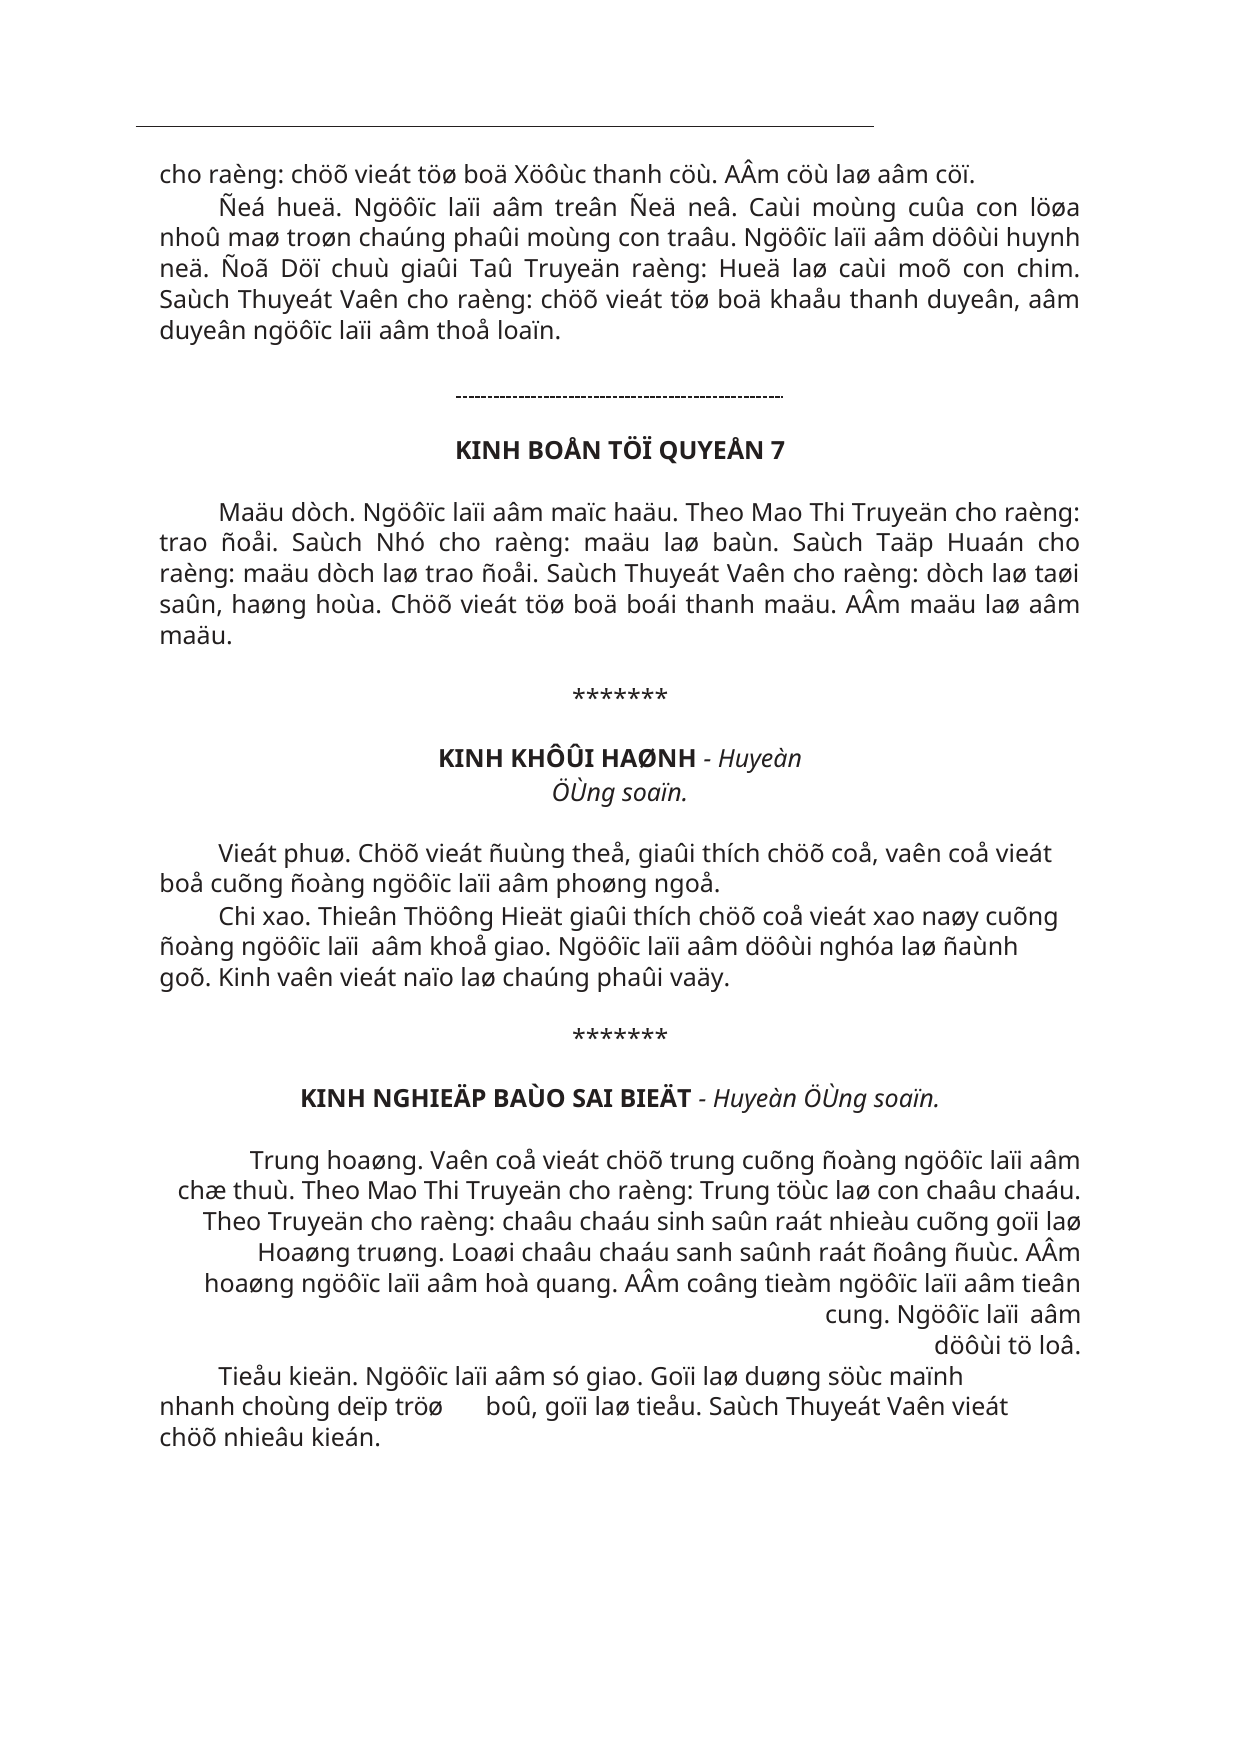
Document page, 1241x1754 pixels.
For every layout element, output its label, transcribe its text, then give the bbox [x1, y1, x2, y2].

text cho raèng: chöõ vieát töø boä Xöôùc thanh cöù. AÂm cöù laø aâm cöï. [159, 158, 1092, 190]
subtitle KINH BOÅN TÖÏ QUYEÅN 7 [249, 433, 992, 467]
text döôùi tö loâ. [148, 1331, 1081, 1360]
text Maäu dòch. Ngöôïc laïi aâm maïc haäu. Theo Mao Thi Truyeän cho raèng: trao ñoåi. Saùch Nhó cho raèng: maäu laø baùn. Saùch Taäp Huaán cho raèng: maäu dòch laø trao ñoåi. Saùch Thuyeát Vaên cho raèng: dòch laø taøi saûn, haøng hoùa. Chöõ vieát töø boä boái thanh maäu. AÂm maäu laø aâm maäu. [159, 497, 1081, 652]
text ******* [249, 1021, 991, 1055]
text Ñeá hueä. Ngöôïc laïi aâm treân Ñeä neâ. Caùi moùng cuûa con löøa nhoû maø troøn chaúng phaûi moùng con traâu. Ngöôïc laïi aâm döôùi huynh neä. Ñoã Döï chuù giaûi Taû Truyeän raèng: Hueä laø caùi moõ con chim. Saùch Thuyeát Vaên cho raèng: chöõ vieát töø boä khaåu thanh duyeân, aâm duyeân ngöôïc laïi aâm thoå loaïn. [159, 192, 1081, 347]
text Tieåu kieän. Ngöôïc laïi aâm só giao. Goïi laø duøng söùc maïnh nhanh choùng deïp tröø boû, goïi laø tieåu. Saùch Thuyeát Vaên vieát chöõ nhieâu kieán. [159, 1361, 1041, 1454]
text Trung hoaøng. Vaên coå vieát chöõ trung cuõng ñoàng ngöôïc laïi aâm chæ thuù. Theo Mao Thi Truyeän cho raèng: Trung töùc laø con chaâu chaáu. Theo Truyeän cho raèng: chaâu chaáu sinh saûn raát nhieàu cuõng goïi laø Hoaøng truøng. Loaøi chaâu chaáu sanh saûnh raát ñoâng ñuùc. AÂm hoaøng ngöôïc laïi aâm hoà quang. AÂm coâng tieàm ngöôïc laïi aâm tieân cung. Ngöôïc laïi aâm [162, 1145, 1081, 1331]
text ******* [249, 680, 991, 714]
text Vieát phuø. Chöõ vieát ñuùng theå, giaûi thích chöõ coå, vaên coå vieát boå cuõng ñoàng ngöôïc laïi aâm phoøng ngoå. [159, 838, 1092, 900]
text KINH KHÔÛI HAØNH - Huyeàn ÖÙng soaïn. [406, 740, 834, 808]
text KINH NGHIEÄP BAÙO SAI BIEÄT - Huyeàn ÖÙng soaïn. [249, 1081, 991, 1115]
text Chi xao. Thieân Thöông Hieät giaûi thích chöõ coå vieát xao naøy cuõng ñoàng ngöôïc laïi aâm khoå giao. Ngöôïc laïi aâm döôùi nghóa laø ñaùnh goõ. Kinh vaên vieát naïo laø chaúng phaûi vaäy. [159, 900, 1075, 993]
